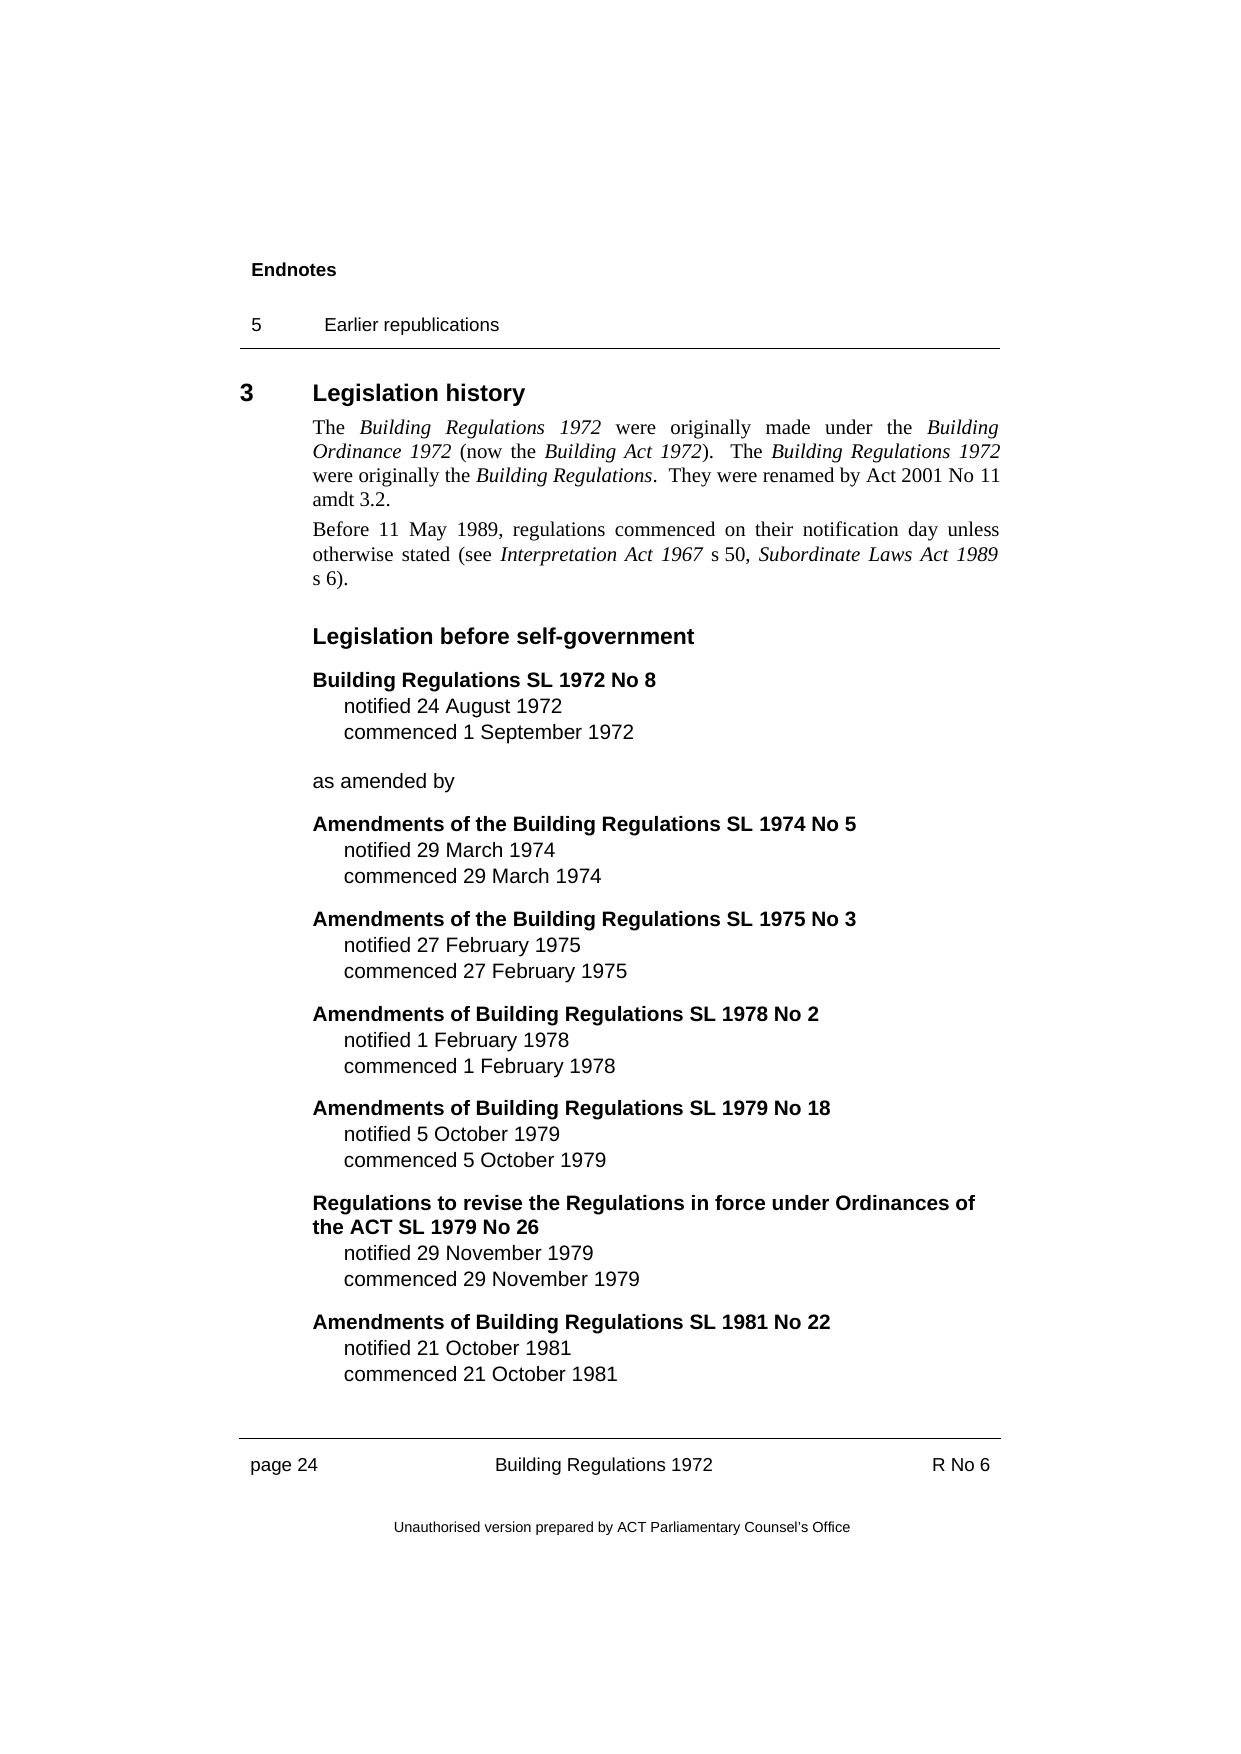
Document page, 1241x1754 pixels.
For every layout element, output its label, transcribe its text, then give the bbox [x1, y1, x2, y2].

text as amended by [312, 769, 1001, 793]
text Regulations to revise the Regulations in force under Ordinances of the ACT SL 1979 No 26 [312, 1191, 1001, 1239]
text commenced 29 March 1974 [344, 864, 1007, 888]
text commenced 27 February 1975 [344, 959, 1007, 983]
text notified 21 October 1981 [344, 1336, 1007, 1360]
text notified 29 March 1974 [344, 838, 1007, 862]
text notified 5 October 1979 [344, 1122, 1007, 1146]
text Amendments of Building Regulations SL 1979 No 18 [312, 1096, 1001, 1120]
text notified 29 November 1979 [344, 1241, 1007, 1265]
text Building Regulations SL 1972 No 8 [312, 668, 1001, 692]
text Amendments of the Building Regulations SL 1975 No 3 [312, 907, 1001, 931]
text Legislation before self-government [239, 623, 1001, 649]
text Amendments of the Building Regulations SL 1974 No 5 [312, 812, 1001, 836]
text commenced 5 October 1979 [344, 1148, 1007, 1172]
text notified 27 February 1975 [344, 933, 1007, 957]
text commenced 29 November 1979 [344, 1267, 1007, 1291]
text Before 11 May 1989, regulations commenced on their notification day unless otherwise stated (see Interpretation Act 1967 s 50, Subordinate Laws Act 1989 s 6). [312, 517, 1001, 589]
text commenced 1 September 1972 [344, 720, 1007, 744]
text commenced 1 February 1978 [344, 1053, 1007, 1077]
text notified 1 February 1978 [344, 1027, 1007, 1051]
text commenced 21 October 1981 [344, 1362, 1007, 1386]
text Amendments of Building Regulations SL 1978 No 2 [312, 1001, 1001, 1025]
text 3 Legislation history [239, 378, 1001, 407]
text The Building Regulations 1972 were originally made under the Building Ordinance 1972 (now the Building Act 1972). The Building Regulations 1972 were originally the Building Regulations. They were renamed by Act 2001 No 11 amdt 3.2. [312, 415, 1001, 511]
text notified 24 August 1972 [344, 694, 1007, 718]
text Amendments of Building Regulations SL 1981 No 22 [312, 1310, 1001, 1334]
